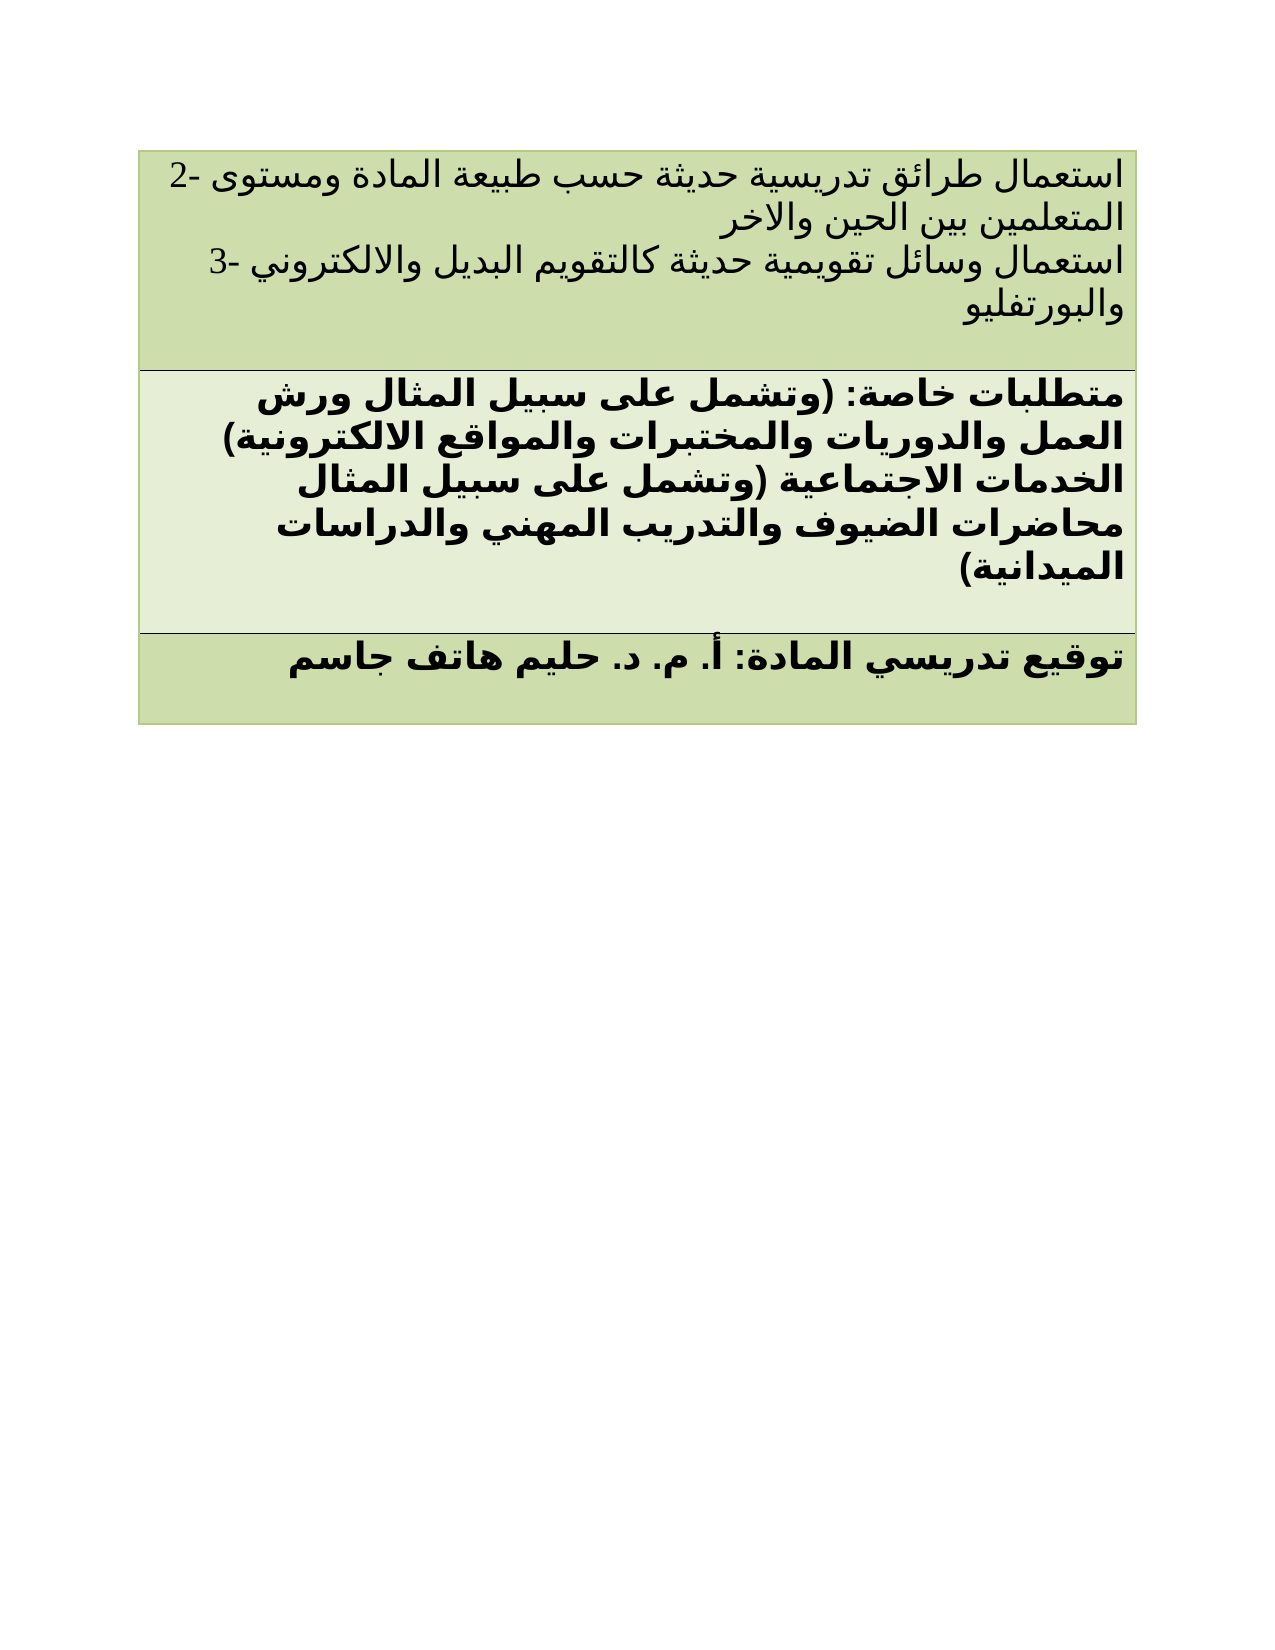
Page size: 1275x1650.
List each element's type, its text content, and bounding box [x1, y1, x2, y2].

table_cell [140, 152, 1135, 370]
table_cell متطلبات خاصة: (وتشمل على سبيل المثال ورش العمل والدوريات والمختبرات والمواقع الالكترونية) الخدمات الاجتماعية (وتشمل على سبيل المثال محاضرات الضيوف والتدريب المهني والدراسات الميدانية) [140, 371, 1135, 633]
table_cell توقيع تدريسي المادة: أ. م. د. حليم هاتف جاسم [140, 634, 1135, 723]
